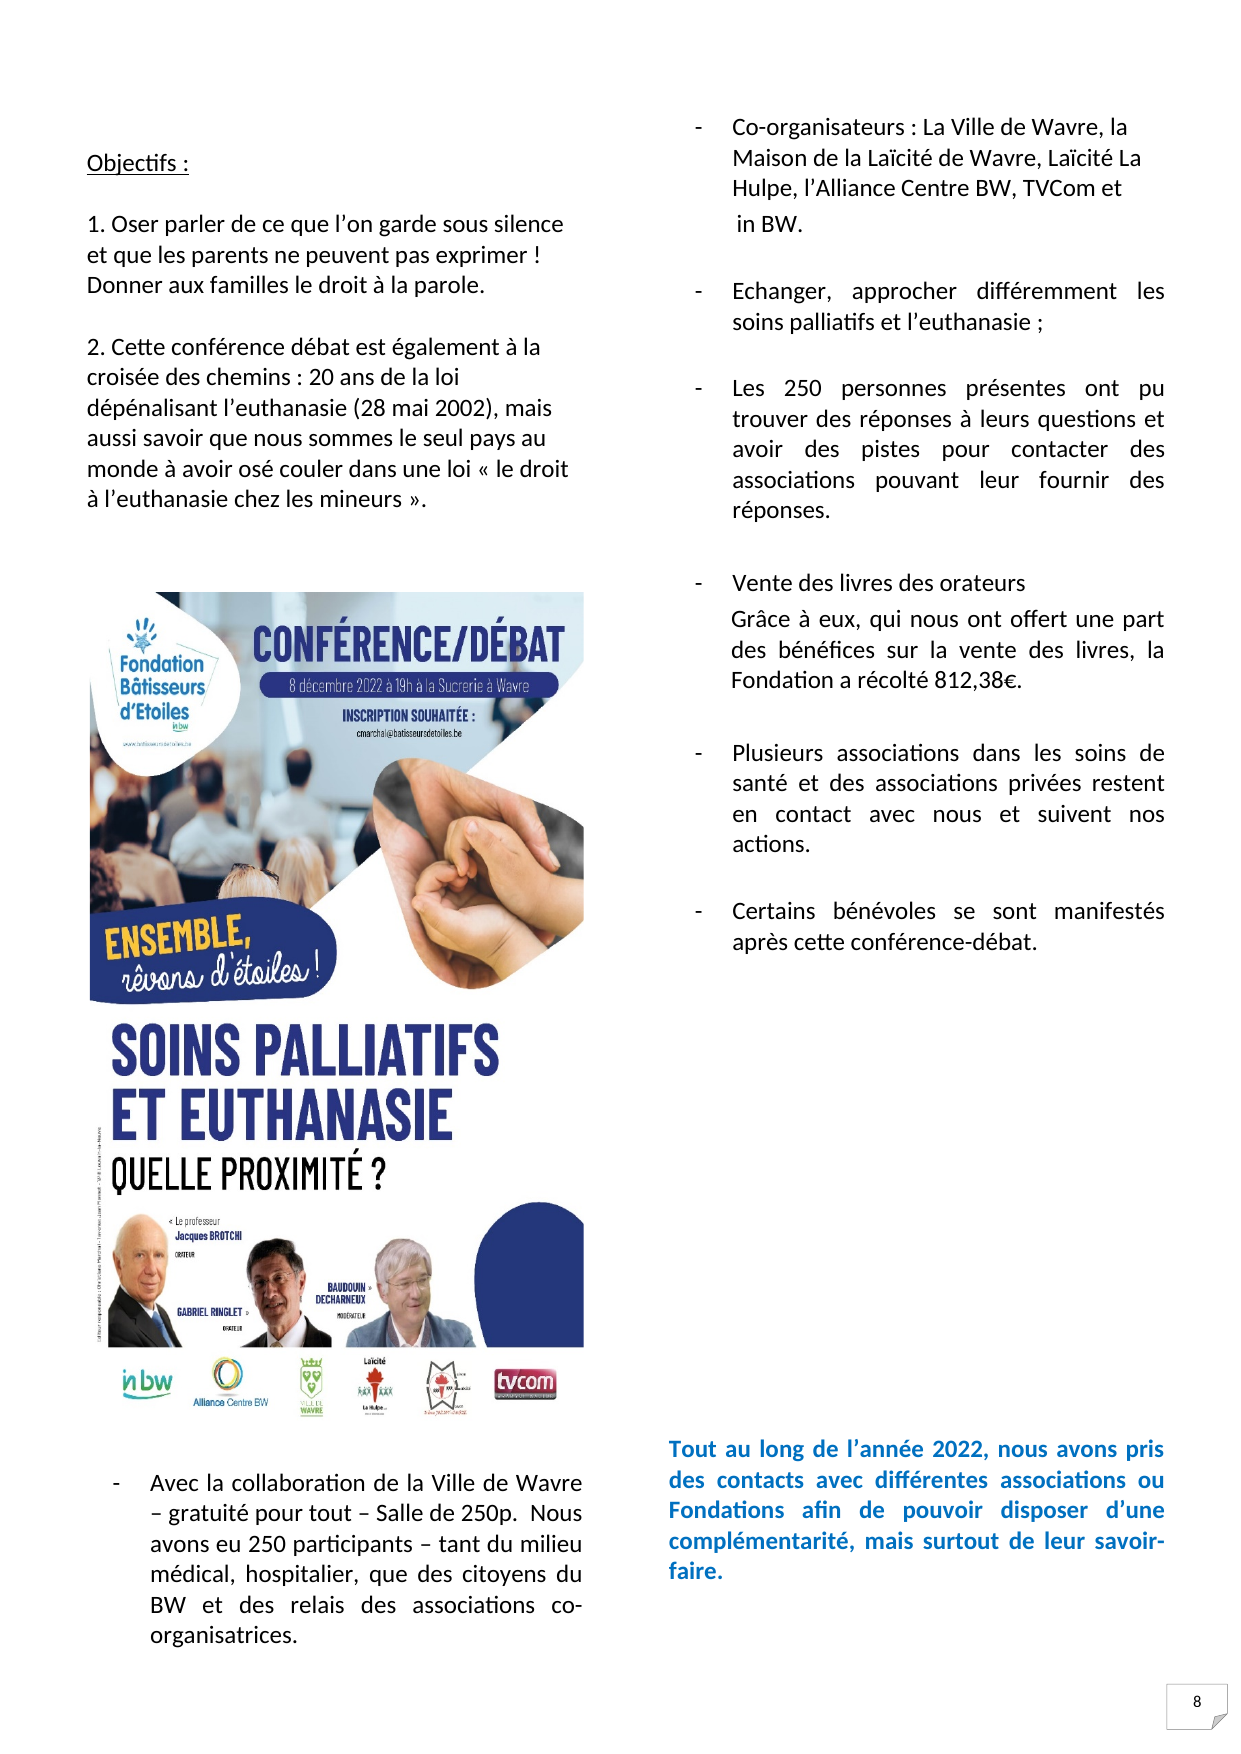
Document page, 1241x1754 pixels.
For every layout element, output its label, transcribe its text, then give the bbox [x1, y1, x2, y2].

text Tout au long de l’année 2022, nous avons pris des contacts avec différentes associations ou Fondations afin de pouvoir disposer d’une complémentarité, mais surtout de leur savoir- faire. [669, 1433, 1165, 1586]
text Grâce à eux, qui nous ont offert une part des bénéfices sur la vente des livres, la Fondation a récolté 812,38€. [731, 603, 1165, 695]
list Les 250 personnes présentes ont pu trouver des réponses à leurs questions et avoir des pistes pour contacter des associations pouvant leur fournir des réponses. [694, 373, 1165, 525]
list Plusieurs associations dans les soins de santé et des associations privées restent en contact avec nous et suivent nos actions. [694, 737, 1165, 859]
picture [89, 592, 584, 1425]
list Avec la collaboration de la Ville de Wavre – gratuité pour tout – Salle de 250p. Nous avons eu 250 participants – tant du milieu médical, hospitalier, que des citoyens du BW et des relais des associations co-organisatrices. [112, 1467, 583, 1650]
text Objectifs : 1. Oser parler de ce que l’on garde sous silence et que les parents ne peuvent pas exprimer ! Donner aux familles le droit à la parole. 2. Cette conférence débat est également à la croisée des chemins : 20 ans de la loi dépénalisant l’euthanasie (28 mai 2002), mais aussi savoir que nous sommes le seul pays au monde à avoir osé couler dans une loi « le droit à l’euthanasie chez les mineurs ». [87, 147, 583, 514]
list Vente des livres des orateurs [694, 567, 1165, 598]
text in BW. [657, 208, 1165, 239]
list Co-organisateurs : La Ville de Wavre, la Maison de la Laïcité de Wavre, Laïcité La Hulpe, l’Alliance Centre BW, TVCom et [694, 111, 1165, 203]
list Certains bénévoles se sont manifestés après cette conférence-débat. [694, 895, 1165, 956]
list Echanger, approcher différemment les soins palliatifs et l’euthanasie ; [694, 275, 1165, 336]
